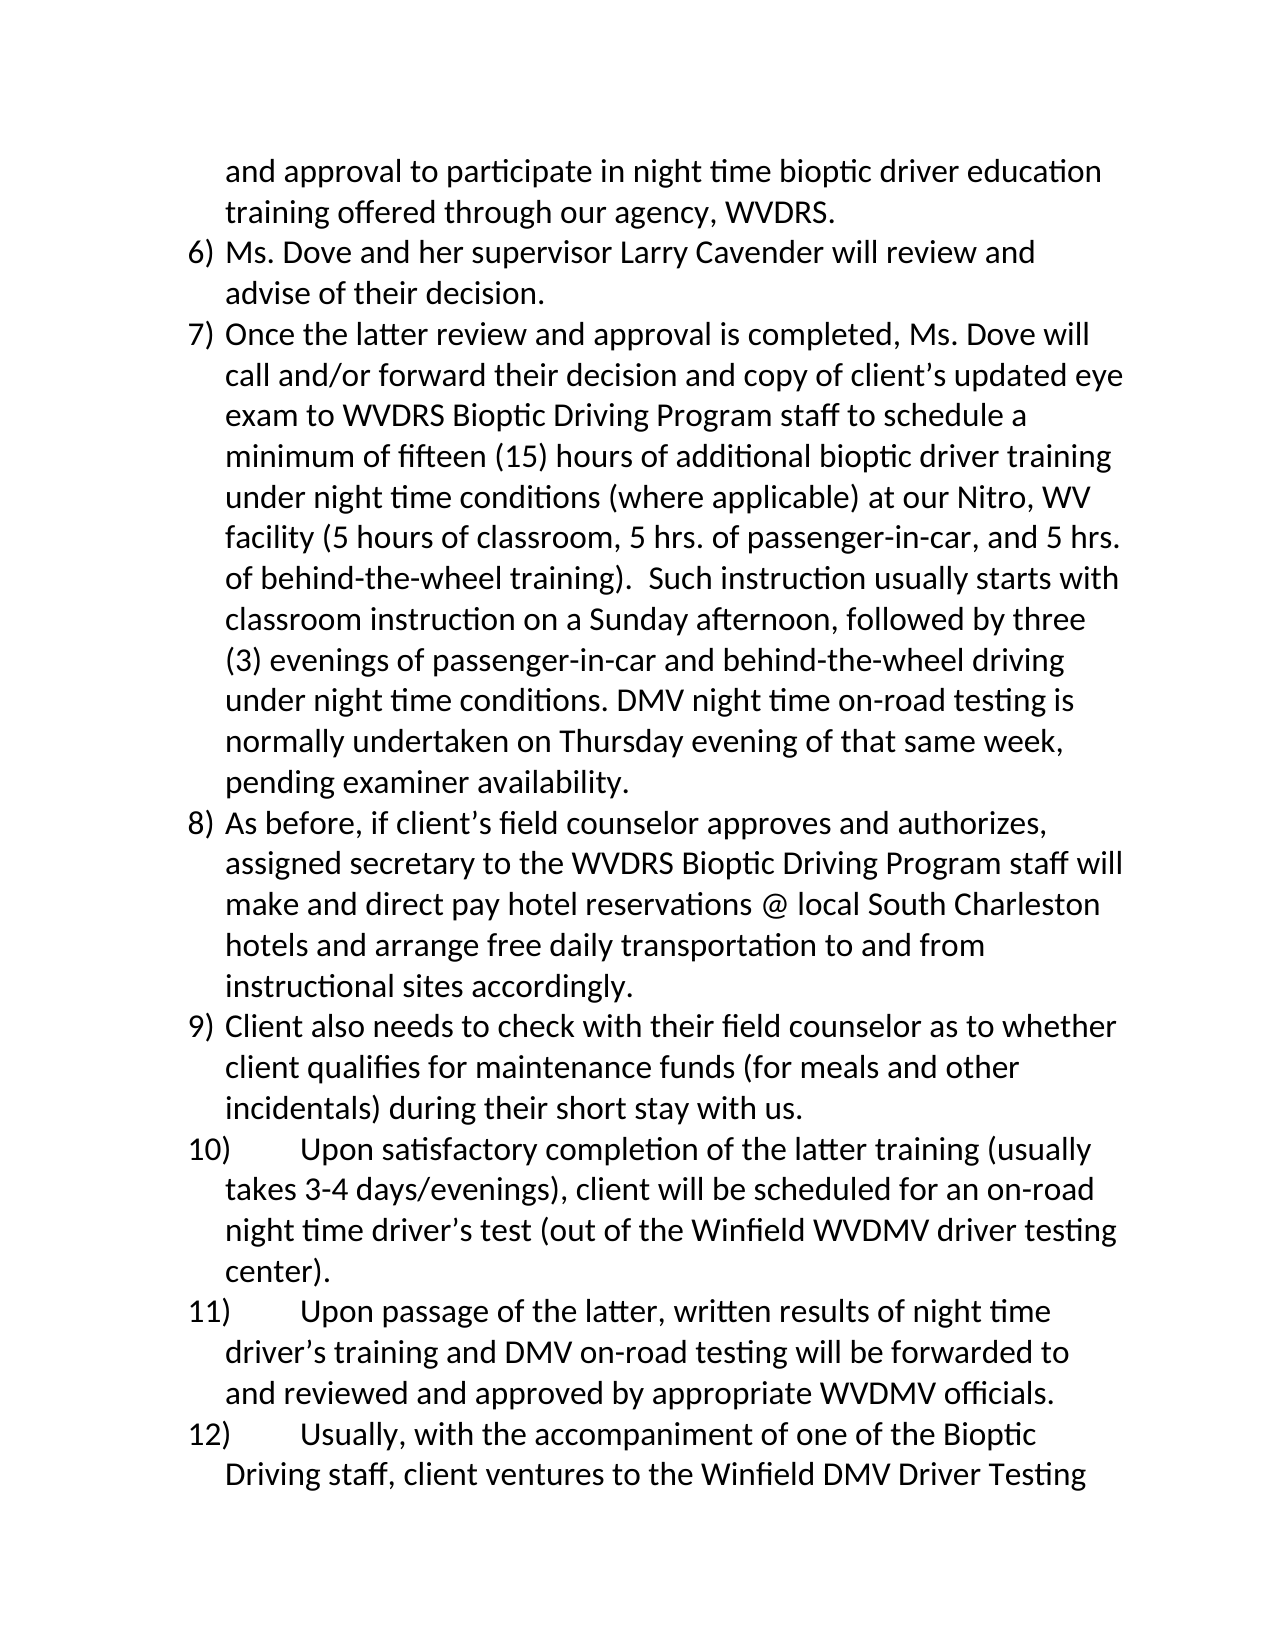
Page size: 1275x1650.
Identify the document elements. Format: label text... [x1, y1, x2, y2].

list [187, 150, 1125, 231]
list Once the latter review and approval is completed, Ms. Dove will call and/or forward their decision and copy of client’s updated eye exam to WVDRS Bioptic Driving Program staff to schedule a minimum of fifteen (15) hours of additional bioptic driver training under night time conditions (where applicable) at our Nitro, WV facility (5 hours of classroom, 5 hrs. of passenger-in-car, and 5 hrs. of behind-the-wheel training). Such instruction usually starts with classroom instruction on a Sunday afternoon, followed by three (3) evenings of passenger-in-car and behind-the-wheel driving under night time conditions. DMV night time on-road testing is normally undertaken on Thursday evening of that same week, pending examiner availability. [187, 313, 1125, 802]
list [187, 1413, 1125, 1494]
list Client also needs to check with their field counselor as to whether client qualifies for maintenance funds (for meals and other incidentals) during their short stay with us. [187, 1005, 1125, 1127]
list As before, if client’s field counselor approves and authorizes, assigned secretary to the WVDRS Bioptic Driving Program staff will make and direct pay hotel reservations @ local South Charleston hotels and arrange free daily transportation to and from instructional sites accordingly. [187, 802, 1125, 1005]
list Ms. Dove and her supervisor Larry Cavender will review and advise of their decision. [187, 231, 1125, 313]
list Upon passage of the latter, written results of night time driver’s training and DMV on-road testing will be forwarded to and reviewed and approved by appropriate WVDMV officials. [187, 1290, 1125, 1413]
list Upon satisfactory completion of the latter training (usually takes 3-4 days/evenings), client will be scheduled for an on-road night time driver’s test (out of the Winfield WVDMV driver testing center). [187, 1127, 1125, 1290]
